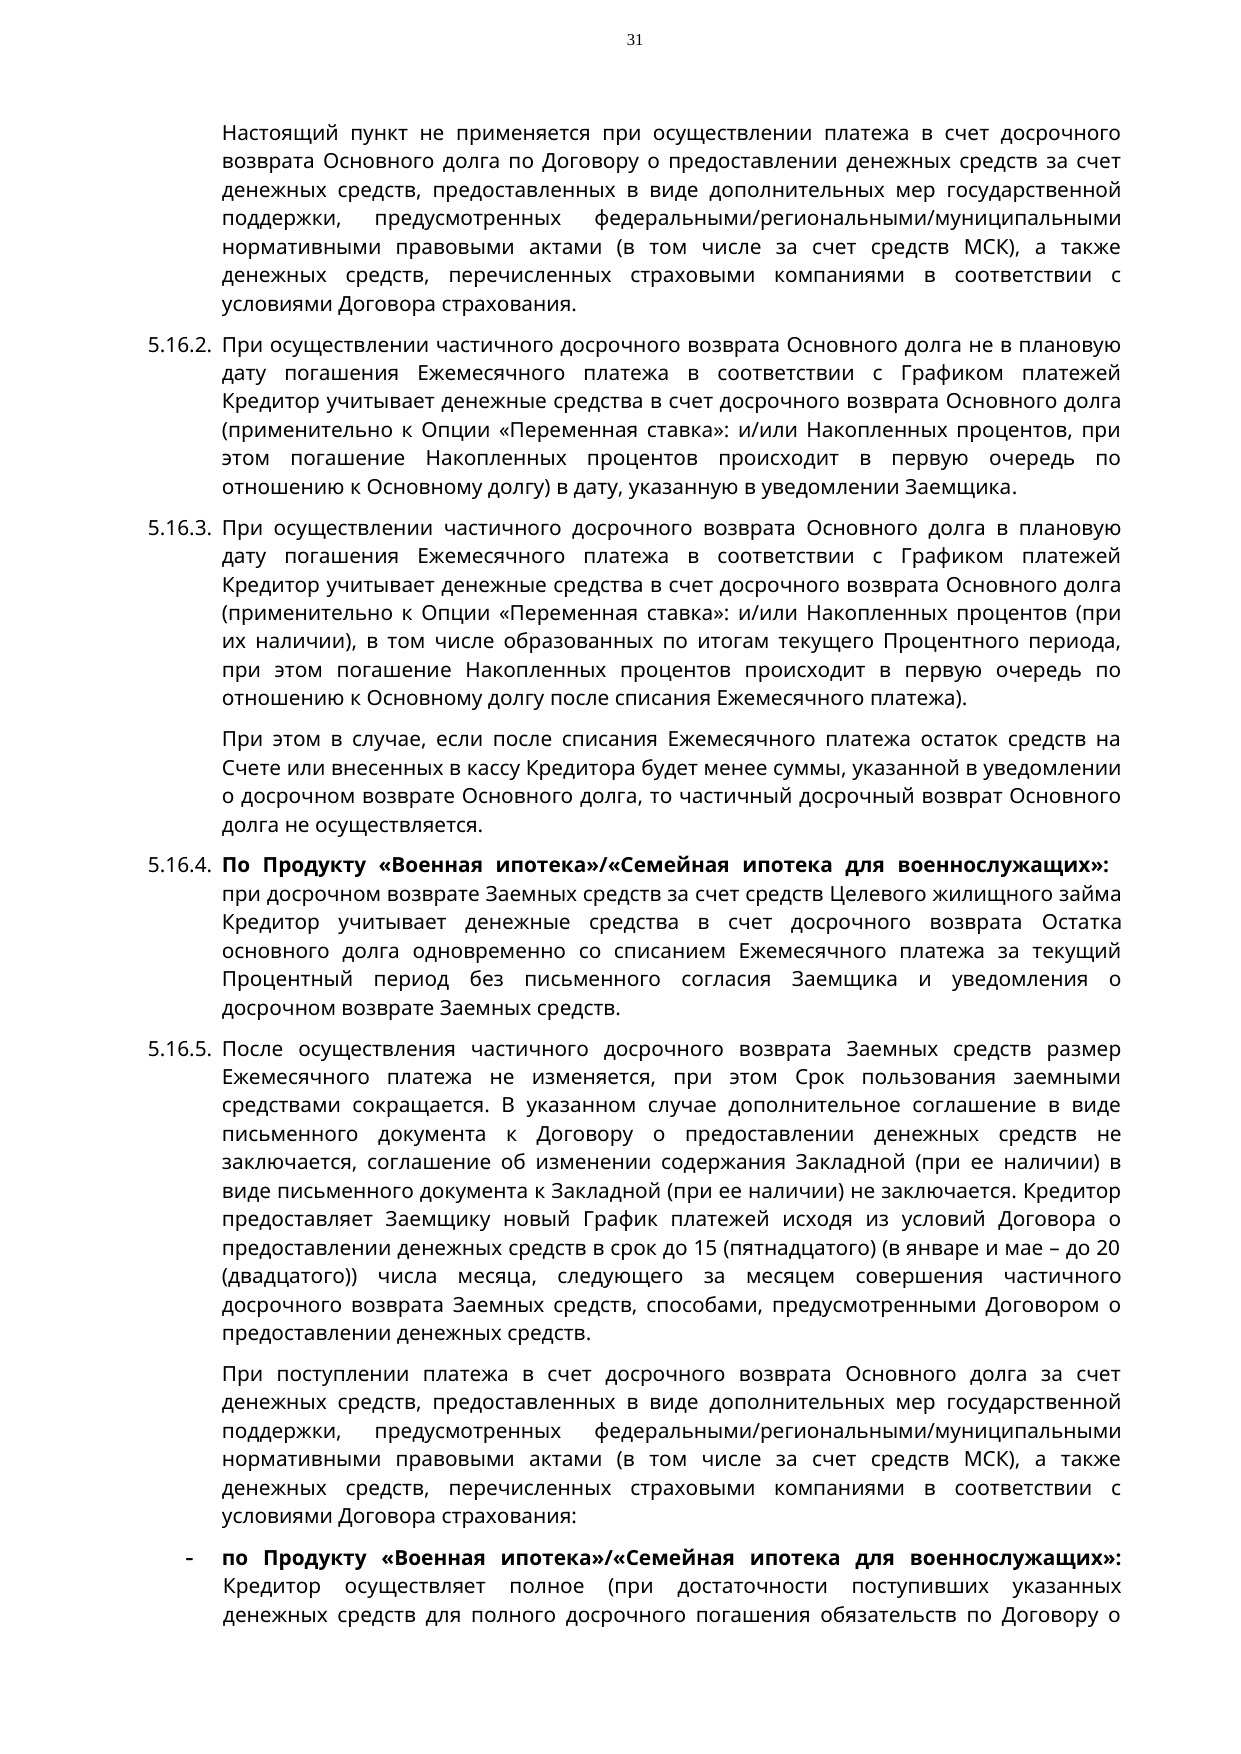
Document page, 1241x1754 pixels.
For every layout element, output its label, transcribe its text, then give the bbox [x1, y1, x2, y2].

list При осуществлении частичного досрочного возврата Основного долга не в плановую дату погашения Ежемесячного платежа в соответствии с Графиком платежей Кредитор учитывает денежные средства в счет досрочного возврата Основного долга (применительно к Опции «Переменная ставка»: и/или Накопленных процентов, при этом погашение Накопленных процентов происходит в первую очередь по отношению к Основному долгу) в дату, указанную в уведомлении Заемщика. [148, 330, 1122, 500]
list Настоящий пункт не применяется при осуществлении платежа в счет досрочного возврата Основного долга по Договору о предоставлении денежных средств за счет денежных средств, предоставленных в виде дополнительных мер государственной поддержки, предусмотренных федеральными/региональными/муниципальными нормативными правовыми актами (в том числе за счет средств МСК), а также денежных средств, перечисленных страховыми компаниями в соответствии с условиями Договора страхования. [222, 118, 1122, 317]
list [185, 1542, 1122, 1628]
list По Продукту «Военная ипотека»/«Семейная ипотека для военнослужащих»: при досрочном возврате Заемных средств за счет средств Целевого жилищного займа Кредитор учитывает денежные средства в счет досрочного возврата Остатка основного долга одновременно со списанием Ежемесячного платежа за текущий Процентный период без письменного согласия Заемщика и уведомления о досрочном возврате Заемных средств. [148, 851, 1122, 1021]
list При этом в случае, если после списания Ежемесячного платежа остаток средств на Счете или внесенных в кассу Кредитора будет менее суммы, указанной в уведомлении о досрочном возврате Основного долга, то частичный досрочный возврат Основного долга не осуществляется. [222, 724, 1122, 838]
list После осуществления частичного досрочного возврата Заемных средств размер Ежемесячного платежа не изменяется, при этом Срок пользования заемными средствами сокращается. В указанном случае дополнительное соглашение в виде письменного документа к Договору о предоставлении денежных средств не заключается, соглашение об изменении содержания Закладной (при ее наличии) в виде письменного документа к Закладной (при ее наличии) не заключается. Кредитор предоставляет Заемщику новый График платежей исходя из условий Договора о предоставлении денежных средств в срок до 15 (пятнадцатого) (в январе и мае – до 20 (двадцатого)) числа месяца, следующего за месяцем совершения частичного досрочного возврата Заемных средств, способами, предусмотренными Договором о предоставлении денежных средств. [148, 1034, 1122, 1347]
list При осуществлении частичного досрочного возврата Основного долга в плановую дату погашения Ежемесячного платежа в соответствии с Графиком платежей Кредитор учитывает денежные средства в счет досрочного возврата Основного долга (применительно к Опции «Переменная ставка»: и/или Накопленных процентов (при их наличии), в том числе образованных по итогам текущего Процентного периода, при этом погашение Накопленных процентов происходит в первую очередь по отношению к Основному долгу после списания Ежемесячного платежа). [148, 513, 1122, 712]
list При поступлении платежа в счет досрочного возврата Основного долга за счет денежных средств, предоставленных в виде дополнительных мер государственной поддержки, предусмотренных федеральными/региональными/муниципальными нормативными правовыми актами (в том числе за счет средств МСК), а также денежных средств, перечисленных страховыми компаниями в соответствии с условиями Договора страхования: [222, 1359, 1122, 1530]
